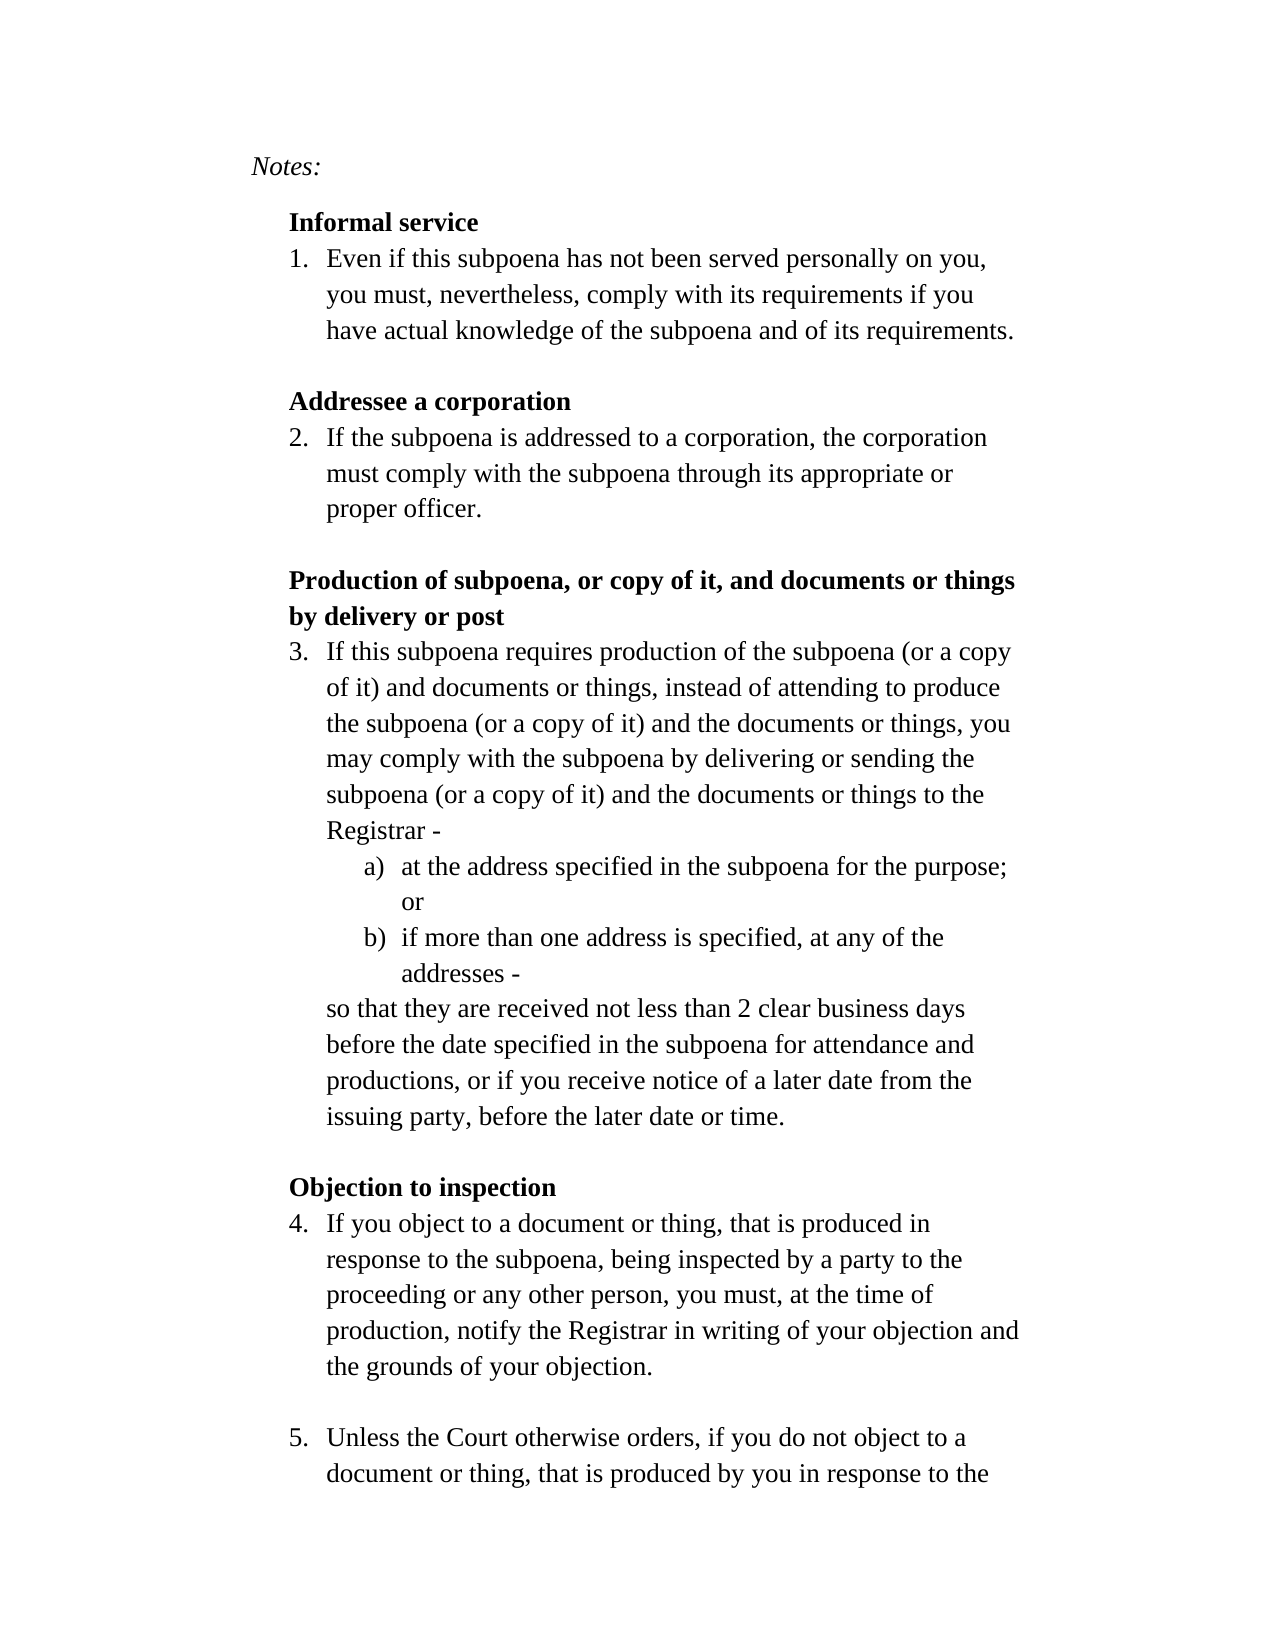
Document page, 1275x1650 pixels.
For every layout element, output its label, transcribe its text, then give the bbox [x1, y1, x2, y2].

text Addressee a corporation [288, 385, 1024, 416]
list at the address specified in the subpoena for the purpose; or [363, 850, 1024, 917]
list If the subpoena is addressed to a corporation, the corporation must comply with the subpoena through its appropriate or proper officer. [288, 421, 1024, 523]
text Informal service [288, 207, 1024, 238]
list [288, 1421, 1024, 1488]
text Notes: [251, 150, 1024, 181]
list if more than one address is specified, at any of the addresses - [363, 921, 1024, 988]
text Production of subpoena, or copy of it, and documents or things by delivery or post [288, 564, 1024, 631]
list If you object to a document or thing, that is produced in response to the subpoena, being inspected by a party to the proceeding or any other person, you must, at the time of production, notify the Registrar in writing of your objection and the grounds of your objection. [288, 1207, 1024, 1381]
text so that they are received not less than 2 clear business days before the date specified in the subpoena for attendance and productions, or if you receive notice of a later date from the issuing party, before the later date or time. [326, 993, 1024, 1131]
list Even if this subpoena has not been served personally on you, you must, nevertheless, comply with its requirements if you have actual knowledge of the subpoena and of its requirements. [288, 242, 1024, 345]
list If this subpoena requires production of the subpoena (or a copy of it) and documents or things, instead of attending to produce the subpoena (or a copy of it) and the documents or things, you may comply with the subpoena by delivering or sending the subpoena (or a copy of it) and the documents or things to the Registrar - [288, 635, 1024, 845]
text Objection to inspection [251, 1171, 1024, 1202]
